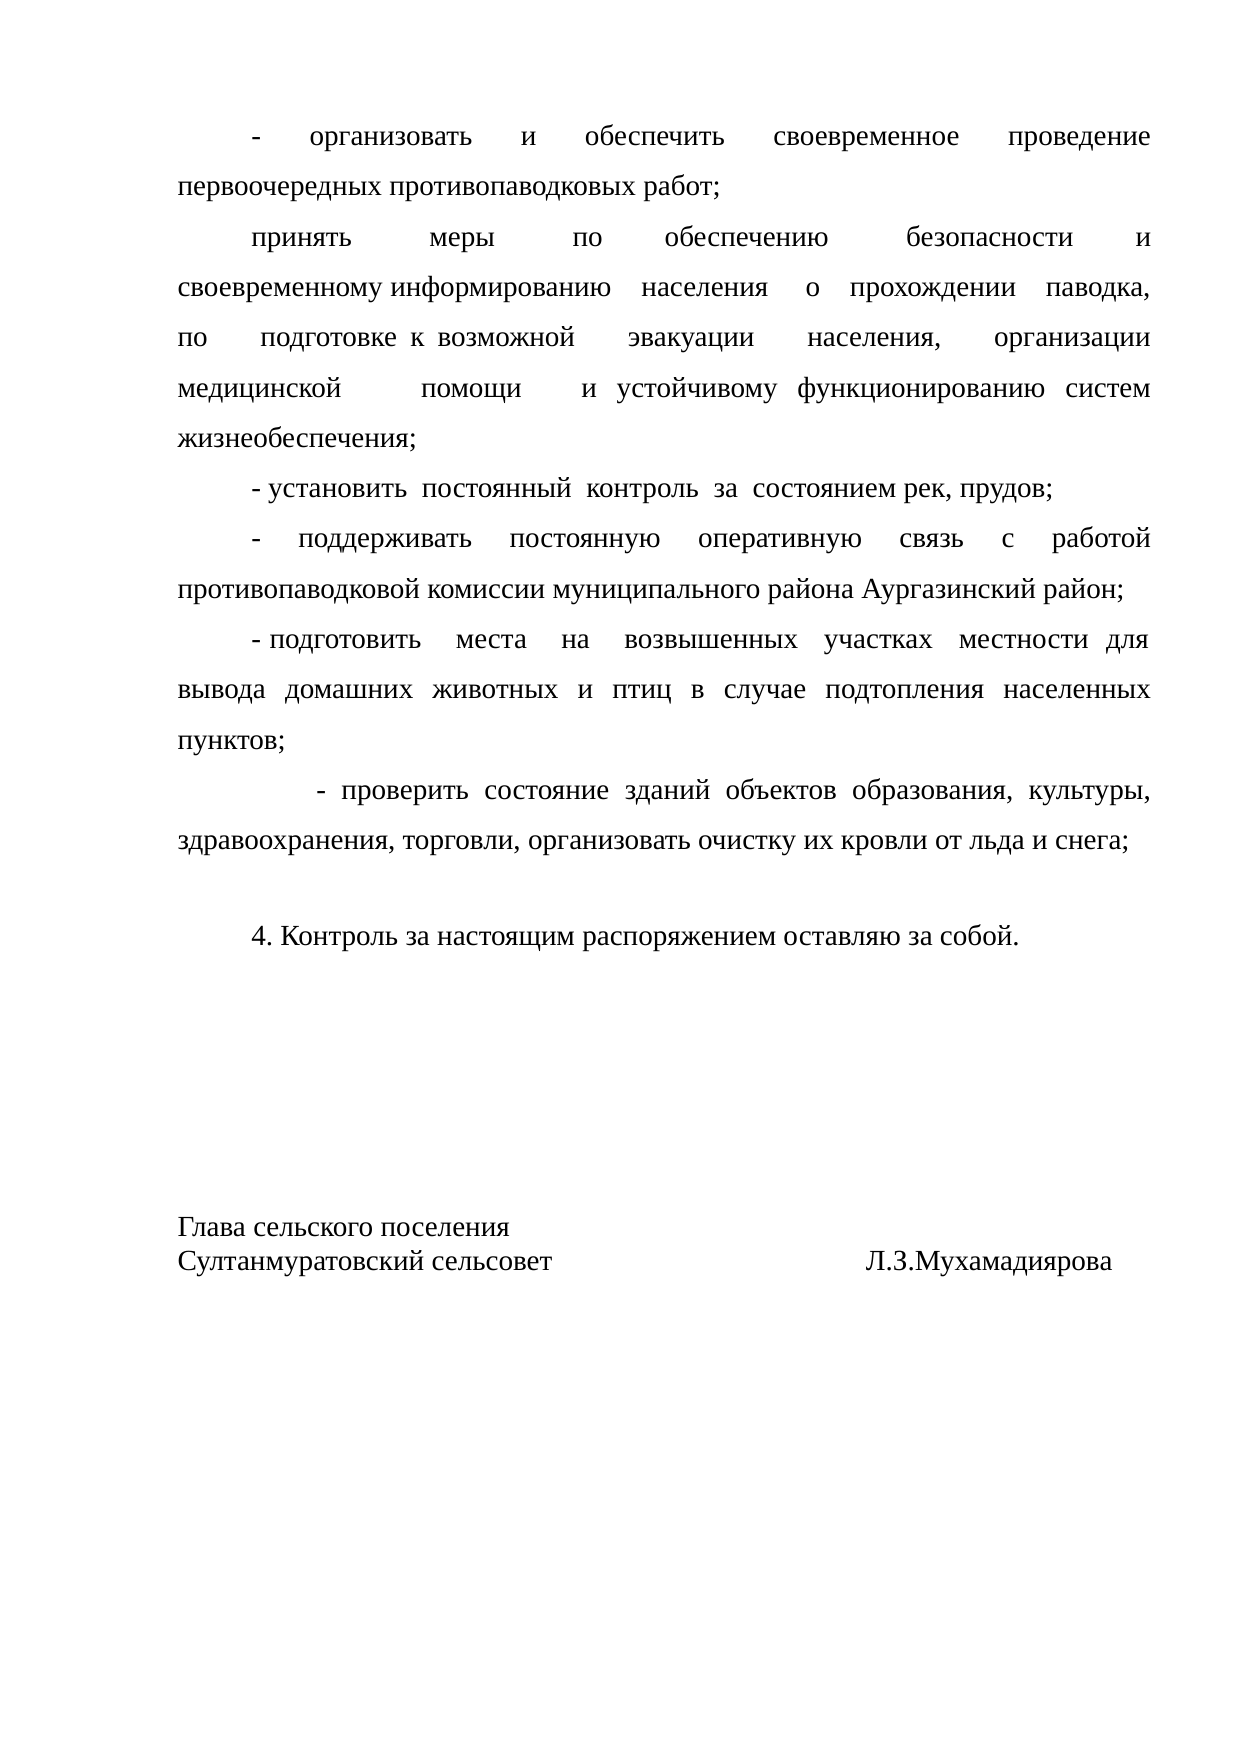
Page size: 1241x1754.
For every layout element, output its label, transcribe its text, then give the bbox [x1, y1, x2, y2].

text - установить постоянный контроль за состоянием рек, прудов; [177, 470, 1152, 504]
text - организовать и обеспечить своевременное проведение первоочередных противопаводковых работ; [177, 118, 1152, 202]
text 4. Контроль за настоящим распоряжением оставляю за собой. [177, 918, 1152, 951]
text - проверить состояние зданий объектов образования, культуры, здравоохранения, торговли, организовать очистку их кровли от льда и снега; [177, 772, 1152, 856]
text - подготовить места на возвышенных участках местности для вывода домашних животных и птиц в случае подтопления населенных пунктов; [177, 621, 1152, 755]
text Султанмуратовский сельсовет Л.З.Мухамадиярова [177, 1243, 1152, 1276]
text - поддерживать постоянную оперативную связь с работой противопаводковой комиссии муниципального района Аургазинский район; [177, 521, 1152, 604]
text Глава сельского поселения [177, 1209, 1152, 1243]
text принять меры по обеспечению безопасности и своевременному информированию населения о прохождении паводка, по подготовке к возможной эвакуации населения, организации медицинской помощи и устойчивому функционированию систем жизнеобеспечения; [177, 219, 1152, 453]
